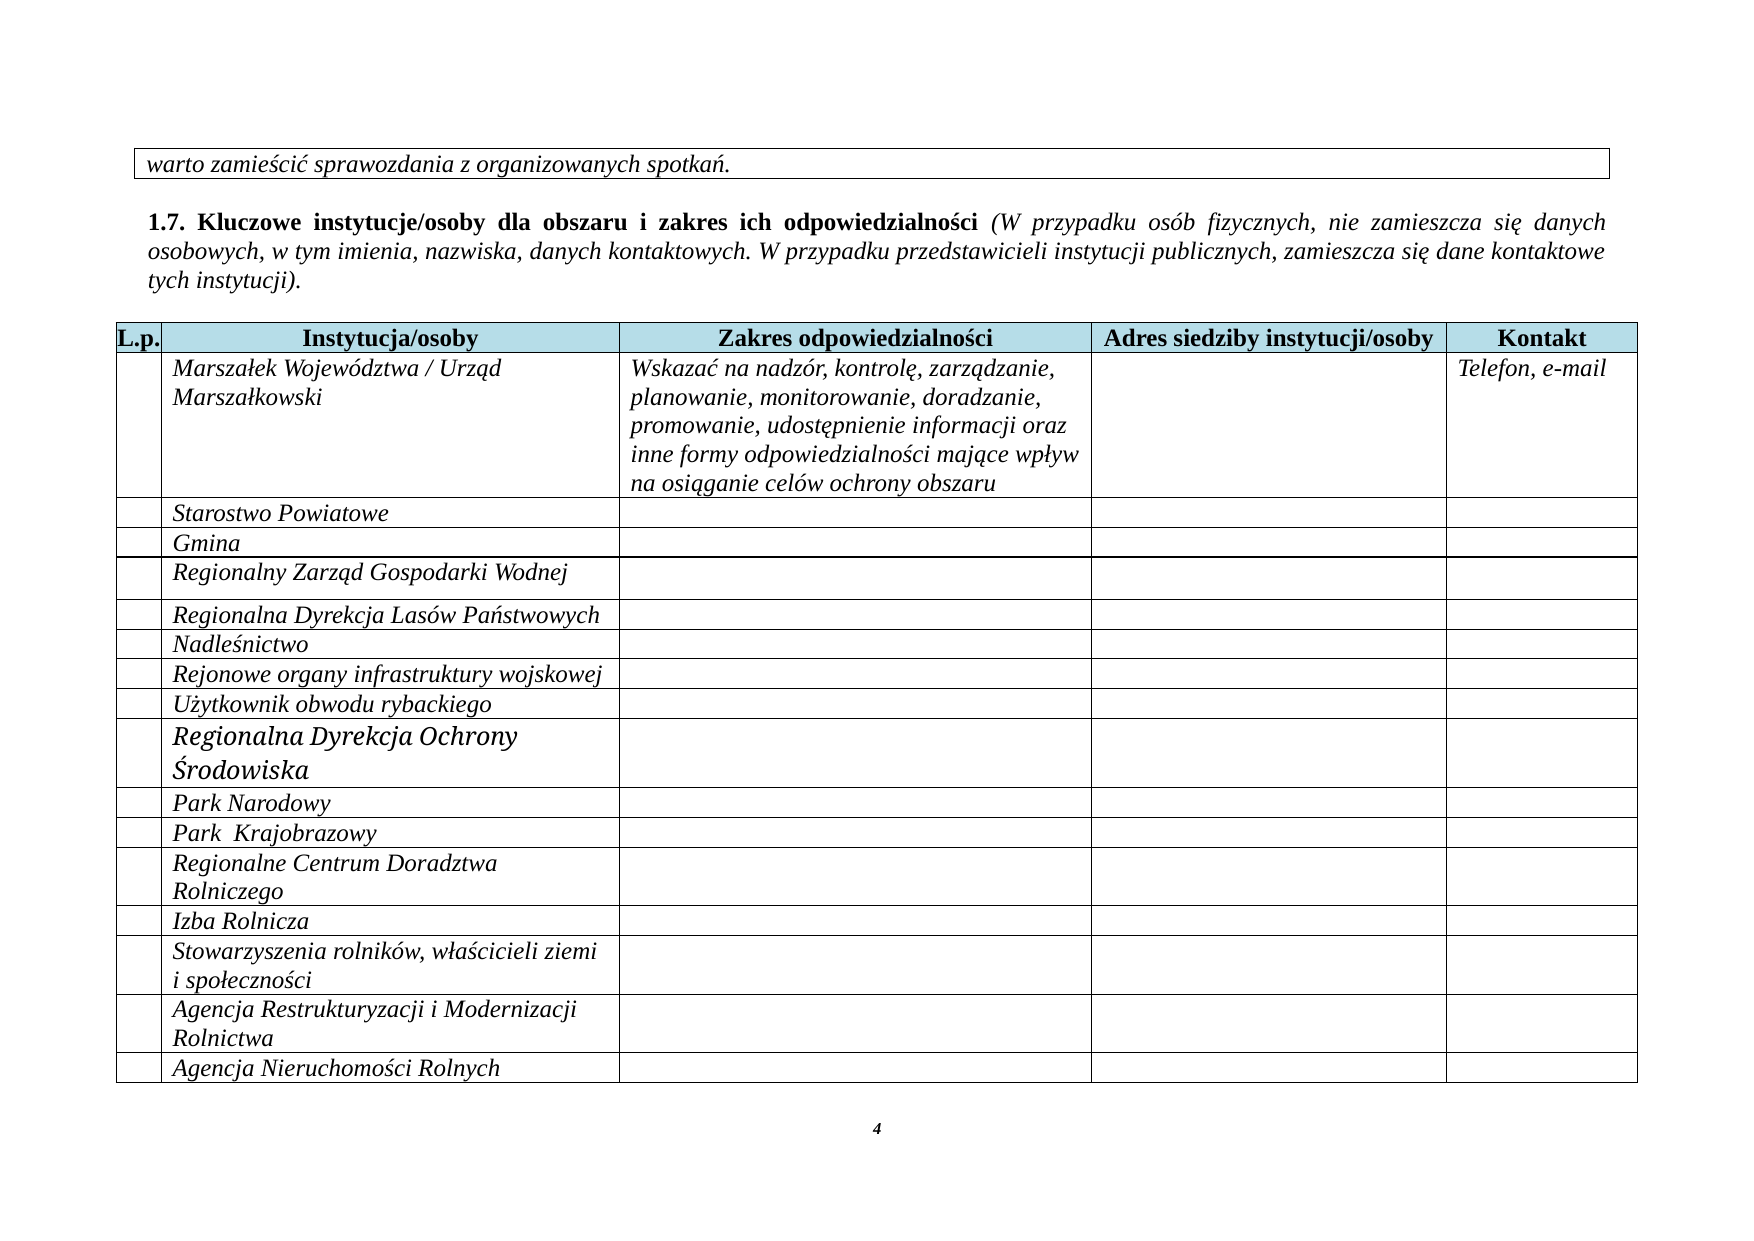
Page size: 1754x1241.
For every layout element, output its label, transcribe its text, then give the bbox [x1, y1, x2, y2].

table_cell [1447, 848, 1637, 905]
table_cell Izba Rolnicza [162, 906, 619, 935]
table_cell [1447, 818, 1637, 847]
table_cell [1447, 1053, 1637, 1082]
table_cell [620, 630, 1091, 658]
table_cell [117, 848, 161, 905]
table_cell [1447, 630, 1637, 658]
table_cell [1092, 848, 1446, 905]
table_cell Park Krajobrazowy [162, 818, 619, 847]
table_header L.p. [117, 323, 161, 352]
table_cell [1092, 719, 1446, 787]
table_cell [1447, 788, 1637, 817]
table_cell [620, 1053, 1091, 1082]
text 1.7. Kluczowe instytucje/osoby dla obszaru i zakres ich odpowiedzialności (W przypadku osób fizycznych, nie zamieszcza się danych osobowych, w tym imienia, nazwiska, danych kontaktowych. W przypadku przedstawicieli instytucji publicznych, zamieszcza się dane kontaktowe tych instytucji). [148, 207, 1606, 293]
table_cell [117, 600, 161, 628]
table_cell Użytkownik obwodu rybackiego [162, 689, 619, 718]
table_cell Gmina [162, 528, 619, 556]
table_cell [1092, 353, 1446, 497]
table_cell [620, 995, 1091, 1052]
table_cell [1447, 558, 1637, 599]
table_cell [117, 528, 161, 556]
table_cell [117, 689, 161, 718]
table_cell [117, 788, 161, 817]
table_cell [1092, 528, 1446, 556]
table_cell [620, 906, 1091, 935]
table_cell [620, 818, 1091, 847]
table_header Kontakt [1447, 323, 1637, 352]
table_cell [1092, 558, 1446, 599]
table_cell Nadleśnictwo [162, 630, 619, 658]
table_cell [1092, 630, 1446, 658]
table_cell [117, 659, 161, 688]
table_cell [1092, 659, 1446, 688]
table_cell [1447, 528, 1637, 556]
table_cell [620, 719, 1091, 787]
table_cell [117, 498, 161, 527]
table_cell [1447, 906, 1637, 935]
table_cell [1092, 936, 1446, 993]
table_cell [1092, 995, 1446, 1052]
table_cell Park Narodowy [162, 788, 619, 817]
table_cell Regionalna Dyrekcja Ochrony Środowiska [162, 719, 619, 787]
table_cell [1092, 818, 1446, 847]
table_cell [620, 498, 1091, 527]
table_cell [1092, 600, 1446, 628]
table_cell [1092, 498, 1446, 527]
table_header Zakres odpowiedzialności [620, 323, 1091, 352]
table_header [135, 149, 1609, 177]
table_cell [117, 1053, 161, 1082]
table_cell [620, 659, 1091, 688]
table_cell Regionalne Centrum Doradztwa Rolniczego [162, 848, 619, 905]
table_cell [1447, 659, 1637, 688]
table_cell [620, 600, 1091, 628]
table_cell Regionalna Dyrekcja Lasów Państwowych [162, 600, 619, 628]
table_cell [1447, 689, 1637, 718]
table_cell [620, 528, 1091, 556]
table_cell [620, 788, 1091, 817]
table_cell Regionalny Zarząd Gospodarki Wodnej [162, 558, 619, 599]
table_cell [117, 719, 161, 787]
table_cell [117, 936, 161, 993]
table_cell [117, 353, 161, 497]
table_cell Starostwo Powiatowe [162, 498, 619, 527]
table_cell Telefon, e-mail [1447, 353, 1637, 497]
table_cell Agencja Restrukturyzacji i Modernizacji Rolnictwa [162, 995, 619, 1052]
table_cell [620, 848, 1091, 905]
table_cell Agencja Nieruchomości Rolnych [162, 1053, 619, 1082]
table_cell Marszałek Województwa / Urząd Marszałkowski [162, 353, 619, 497]
table_cell [117, 906, 161, 935]
table_header Instytucja/osoby [162, 323, 619, 352]
table_cell [1092, 1053, 1446, 1082]
table_cell [1092, 788, 1446, 817]
table_cell [1092, 689, 1446, 718]
table_cell [620, 558, 1091, 599]
table_cell [620, 936, 1091, 993]
table_cell Rejonowe organy infrastruktury wojskowej [162, 659, 619, 688]
table_cell [1447, 600, 1637, 628]
table_cell [1092, 906, 1446, 935]
table_header Adres siedziby instytucji/osoby [1092, 323, 1446, 352]
table_cell [117, 818, 161, 847]
table_cell Wskazać na nadzór, kontrolę, zarządzanie, planowanie, monitorowanie, doradzanie, promowanie, udostępnienie informacji oraz inne formy odpowiedzialności mające wpływ na osiąganie celów ochrony obszaru [620, 353, 1091, 497]
table_cell Stowarzyszenia rolników, właścicieli ziemi i społeczności [162, 936, 619, 993]
table_cell [1447, 995, 1637, 1052]
table_cell [117, 995, 161, 1052]
table_cell [1447, 719, 1637, 787]
table_cell [1447, 498, 1637, 527]
table_cell [117, 558, 161, 599]
table_cell [1447, 936, 1637, 993]
table_cell [117, 630, 161, 658]
table_cell [620, 689, 1091, 718]
